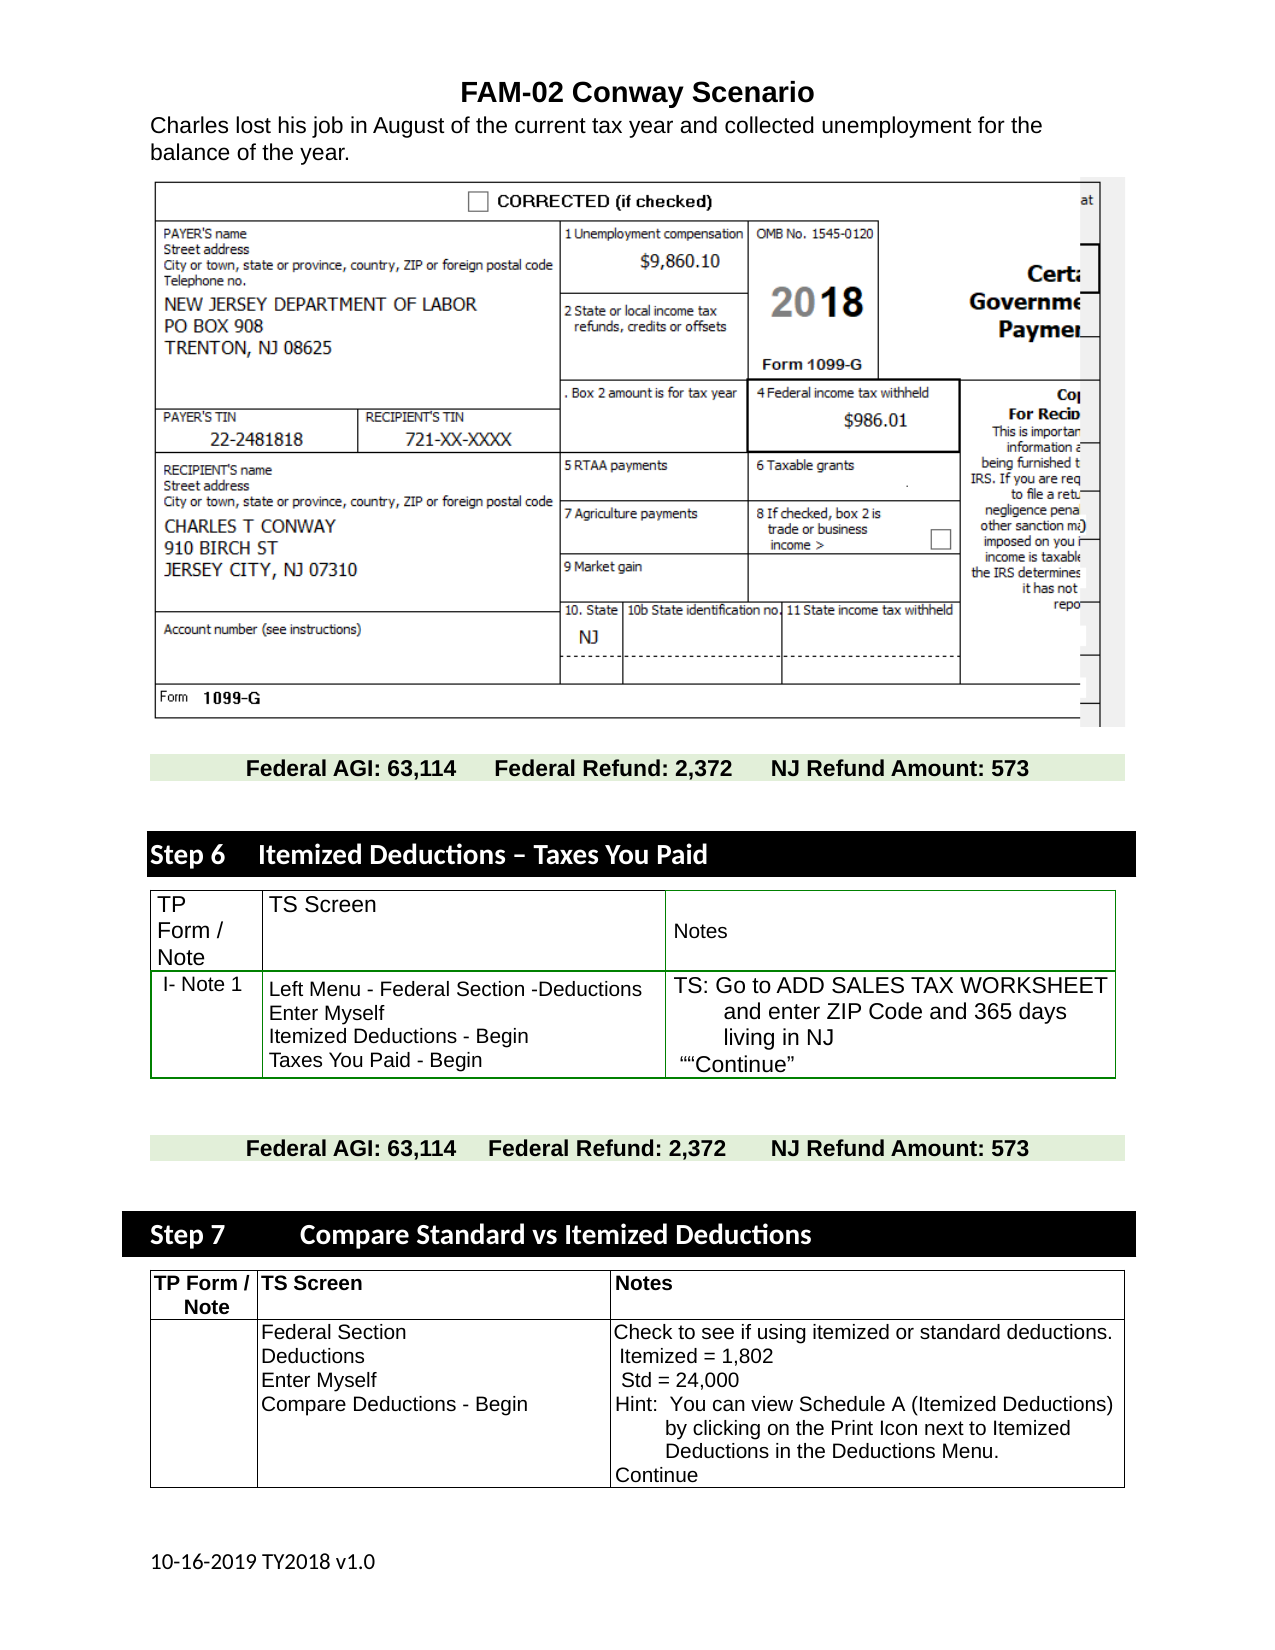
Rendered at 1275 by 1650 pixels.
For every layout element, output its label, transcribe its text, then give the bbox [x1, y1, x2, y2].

table_cell Check to see if using itemized or standard deductions. Itemized = 1,802 Std = 24,000 Hint: You can view Schedule A (Itemized Deductions) by clicking on the Print Icon next to Itemized Deductions in the Deductions Menu. Continue [611, 1320, 1124, 1487]
table_cell Left Menu - Federal Section -Deductions Enter Myself Itemized Deductions - Begin Taxes You Paid - Begin [263, 972, 665, 1077]
table_header TP Form / Note [151, 1271, 257, 1318]
picture [150, 177, 1125, 727]
text Step 7 Compare Standard vs Itemized Deductions [125, 1214, 1133, 1254]
text Federal AGI: 63,114 Federal Refund: 2,372 NJ Refund Amount: 573 [150, 1135, 1125, 1161]
list Charles lost his job in August of the current tax year and collected unemployment for the balance of the year. [150, 112, 1125, 165]
table_header Notes [611, 1271, 1124, 1318]
table_header Notes [666, 891, 1115, 970]
text Federal AGI: 63,114 Federal Refund: 2,372 NJ Refund Amount: 573 [150, 754, 1125, 781]
table_cell Federal Section Deductions Enter Myself Compare Deductions - Begin [258, 1320, 610, 1487]
table_header TS Screen [263, 891, 665, 970]
table_header TS Screen [258, 1271, 610, 1318]
table_cell [151, 1320, 257, 1487]
text Step 6 Itemized Deductions – Taxes You Paid [150, 834, 1133, 874]
table_cell I- Note 1 [152, 972, 262, 1077]
table_header TP Form / Note [151, 891, 262, 970]
table_cell TS: Go to ADD SALES TAX WORKSHEET and enter ZIP Code and 365 days living in NJ ““Continue” [666, 972, 1115, 1077]
